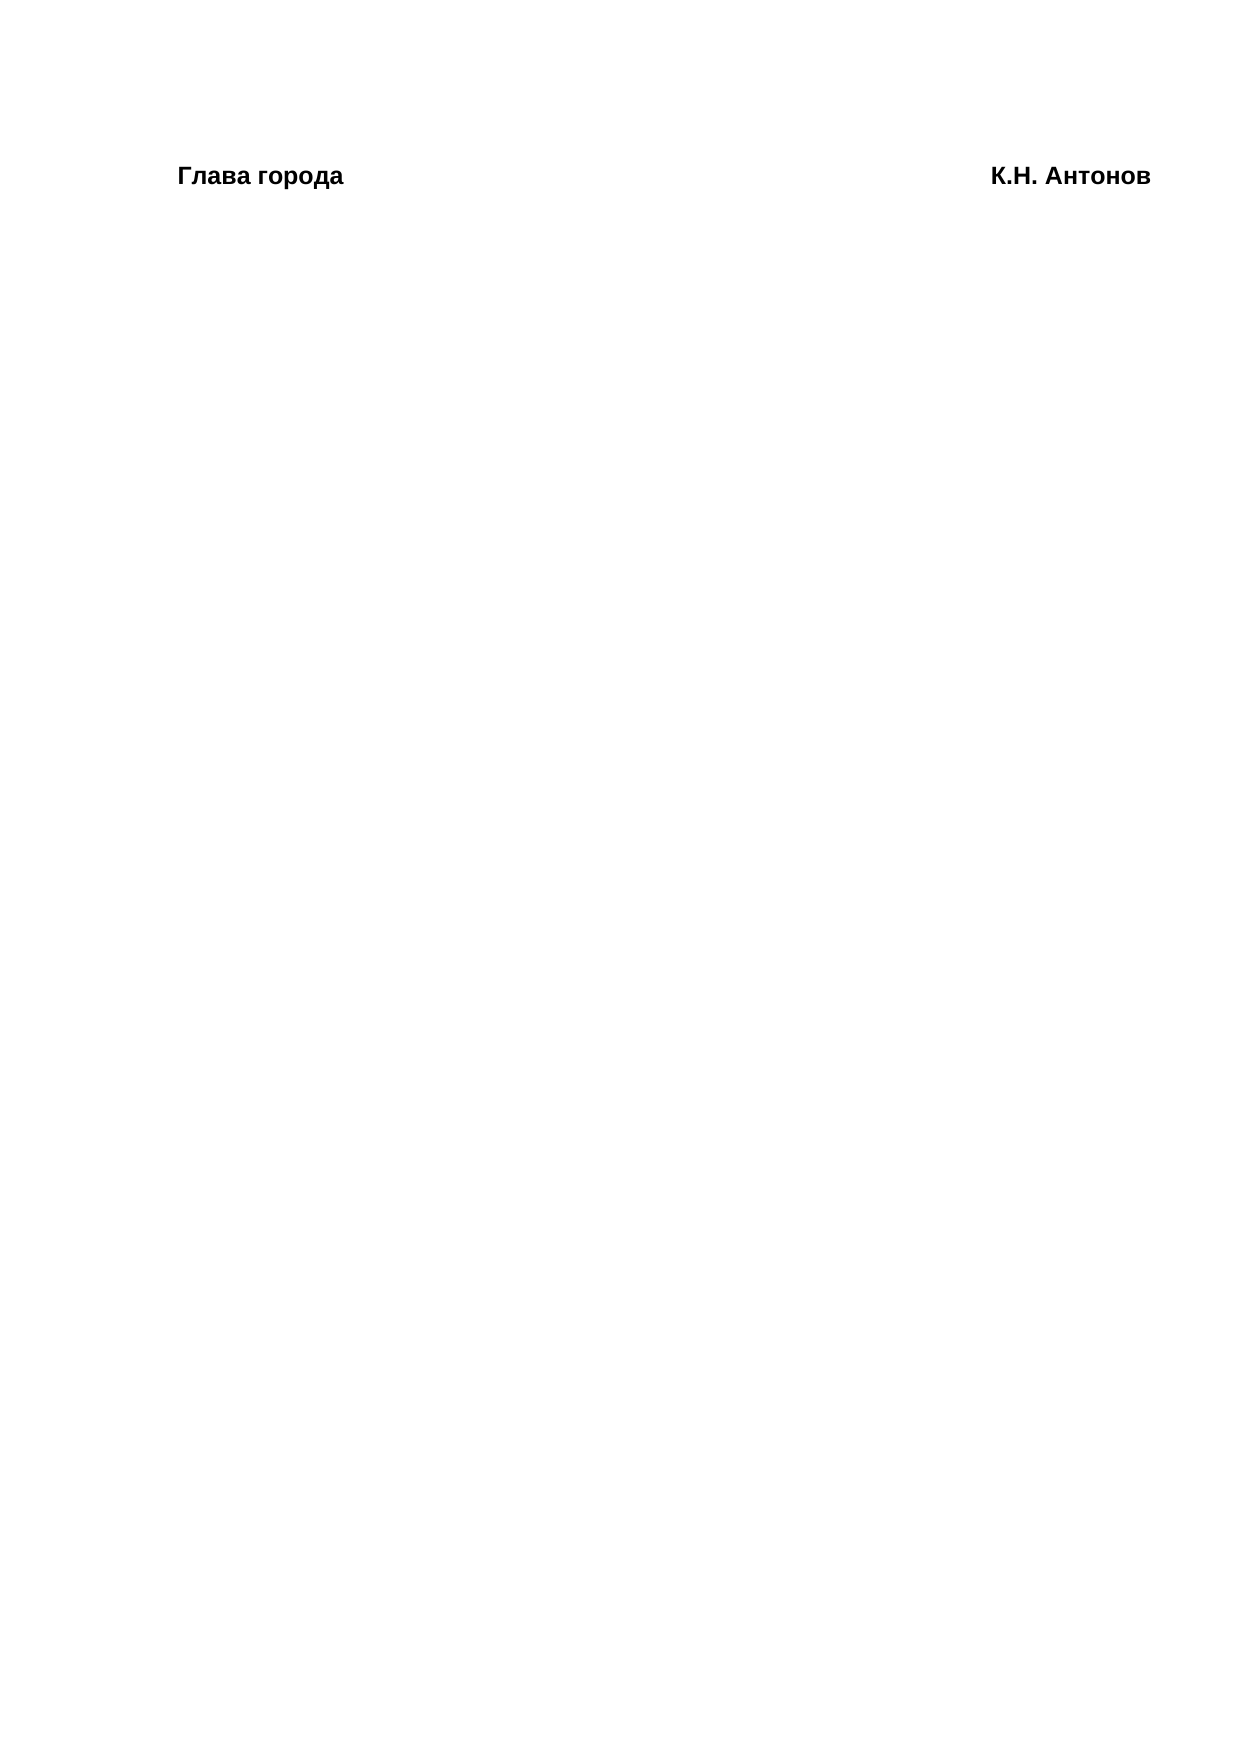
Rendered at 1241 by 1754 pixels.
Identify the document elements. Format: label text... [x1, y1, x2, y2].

text Глава города К.Н. Антонов [177, 161, 1152, 190]
